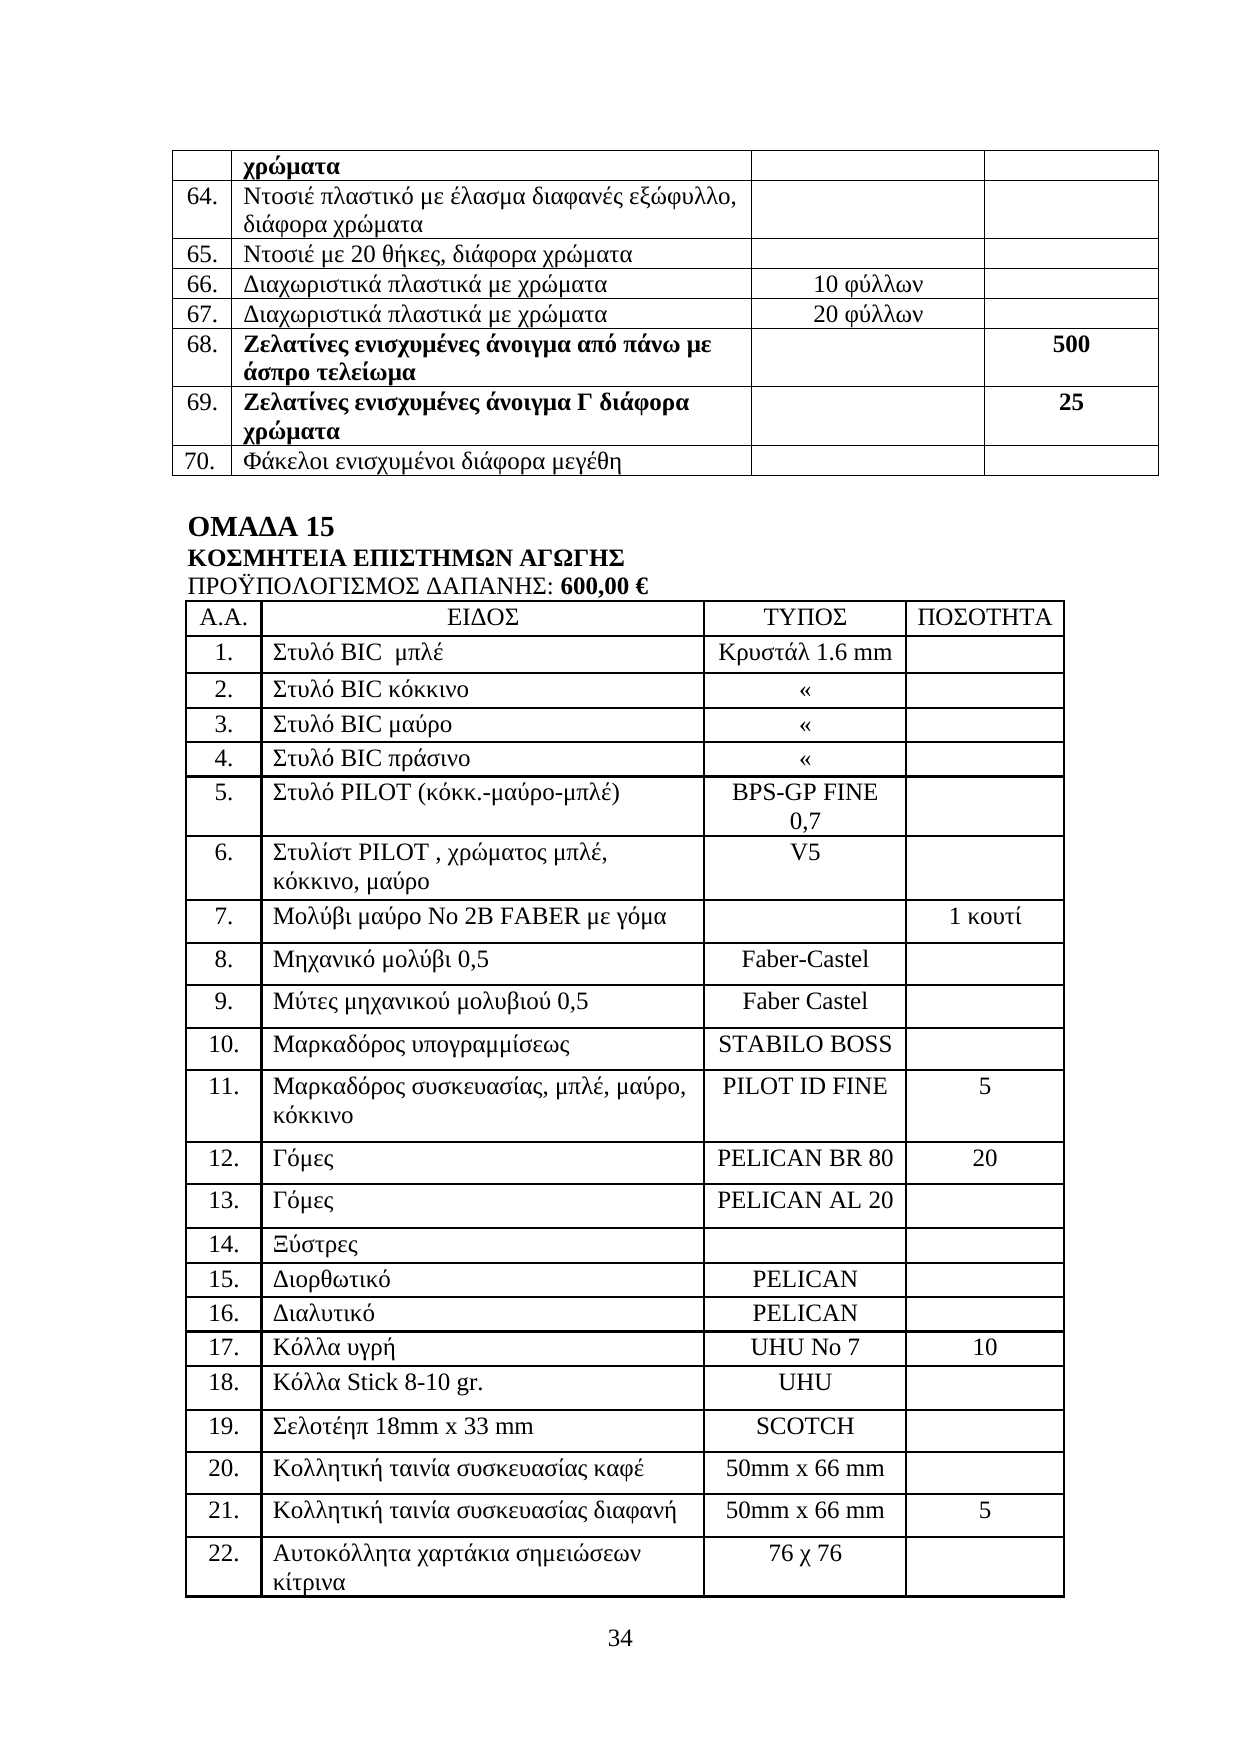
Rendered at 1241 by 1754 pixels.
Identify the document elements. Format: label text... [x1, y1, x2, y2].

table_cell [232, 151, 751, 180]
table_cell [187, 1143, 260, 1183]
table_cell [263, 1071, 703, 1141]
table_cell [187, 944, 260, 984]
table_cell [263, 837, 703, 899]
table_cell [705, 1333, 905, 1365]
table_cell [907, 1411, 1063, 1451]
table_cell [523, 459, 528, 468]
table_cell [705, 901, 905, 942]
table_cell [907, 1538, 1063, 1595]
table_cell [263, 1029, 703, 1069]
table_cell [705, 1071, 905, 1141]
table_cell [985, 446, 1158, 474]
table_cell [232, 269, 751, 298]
text ΚΟΣΜΗΤΕΙΑ ΕΠΙΣΤΗΜΩΝ ΑΓΩΓΗΣ [187, 543, 1053, 571]
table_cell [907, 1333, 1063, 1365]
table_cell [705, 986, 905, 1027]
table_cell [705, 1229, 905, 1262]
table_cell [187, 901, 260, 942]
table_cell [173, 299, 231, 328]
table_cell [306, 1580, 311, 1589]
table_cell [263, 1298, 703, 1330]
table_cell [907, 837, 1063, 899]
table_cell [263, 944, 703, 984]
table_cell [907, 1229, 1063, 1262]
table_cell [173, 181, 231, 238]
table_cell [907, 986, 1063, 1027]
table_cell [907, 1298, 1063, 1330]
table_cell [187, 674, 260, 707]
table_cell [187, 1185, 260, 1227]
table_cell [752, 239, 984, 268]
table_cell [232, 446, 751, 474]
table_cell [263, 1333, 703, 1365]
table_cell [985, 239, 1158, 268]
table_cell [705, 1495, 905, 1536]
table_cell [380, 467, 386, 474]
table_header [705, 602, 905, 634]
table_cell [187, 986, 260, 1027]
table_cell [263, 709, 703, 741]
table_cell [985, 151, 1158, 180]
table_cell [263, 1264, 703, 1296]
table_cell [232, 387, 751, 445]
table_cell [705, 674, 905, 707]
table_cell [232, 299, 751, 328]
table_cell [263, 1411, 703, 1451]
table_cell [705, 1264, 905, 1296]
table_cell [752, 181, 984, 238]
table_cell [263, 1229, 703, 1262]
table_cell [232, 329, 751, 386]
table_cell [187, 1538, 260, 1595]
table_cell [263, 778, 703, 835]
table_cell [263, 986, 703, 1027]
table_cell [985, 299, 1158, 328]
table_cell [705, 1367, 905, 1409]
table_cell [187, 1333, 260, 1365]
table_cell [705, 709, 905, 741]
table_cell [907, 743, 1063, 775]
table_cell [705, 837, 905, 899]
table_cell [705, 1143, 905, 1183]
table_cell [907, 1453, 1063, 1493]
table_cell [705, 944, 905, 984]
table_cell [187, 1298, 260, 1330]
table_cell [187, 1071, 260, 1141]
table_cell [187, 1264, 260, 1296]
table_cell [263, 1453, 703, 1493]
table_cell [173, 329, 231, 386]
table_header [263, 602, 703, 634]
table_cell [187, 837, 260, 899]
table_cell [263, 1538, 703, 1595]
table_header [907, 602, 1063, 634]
text ΠΡΟΫΠΟΛΟΓΙΣΜΟΣ ΔΑΠΑΝΗΣ: 600,00 € [187, 571, 1053, 600]
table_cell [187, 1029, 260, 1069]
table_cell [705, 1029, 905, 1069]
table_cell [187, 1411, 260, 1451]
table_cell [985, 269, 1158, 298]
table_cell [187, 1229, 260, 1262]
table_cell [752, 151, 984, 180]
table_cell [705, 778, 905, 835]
text ΟΜΑΔΑ 15 [187, 509, 1053, 543]
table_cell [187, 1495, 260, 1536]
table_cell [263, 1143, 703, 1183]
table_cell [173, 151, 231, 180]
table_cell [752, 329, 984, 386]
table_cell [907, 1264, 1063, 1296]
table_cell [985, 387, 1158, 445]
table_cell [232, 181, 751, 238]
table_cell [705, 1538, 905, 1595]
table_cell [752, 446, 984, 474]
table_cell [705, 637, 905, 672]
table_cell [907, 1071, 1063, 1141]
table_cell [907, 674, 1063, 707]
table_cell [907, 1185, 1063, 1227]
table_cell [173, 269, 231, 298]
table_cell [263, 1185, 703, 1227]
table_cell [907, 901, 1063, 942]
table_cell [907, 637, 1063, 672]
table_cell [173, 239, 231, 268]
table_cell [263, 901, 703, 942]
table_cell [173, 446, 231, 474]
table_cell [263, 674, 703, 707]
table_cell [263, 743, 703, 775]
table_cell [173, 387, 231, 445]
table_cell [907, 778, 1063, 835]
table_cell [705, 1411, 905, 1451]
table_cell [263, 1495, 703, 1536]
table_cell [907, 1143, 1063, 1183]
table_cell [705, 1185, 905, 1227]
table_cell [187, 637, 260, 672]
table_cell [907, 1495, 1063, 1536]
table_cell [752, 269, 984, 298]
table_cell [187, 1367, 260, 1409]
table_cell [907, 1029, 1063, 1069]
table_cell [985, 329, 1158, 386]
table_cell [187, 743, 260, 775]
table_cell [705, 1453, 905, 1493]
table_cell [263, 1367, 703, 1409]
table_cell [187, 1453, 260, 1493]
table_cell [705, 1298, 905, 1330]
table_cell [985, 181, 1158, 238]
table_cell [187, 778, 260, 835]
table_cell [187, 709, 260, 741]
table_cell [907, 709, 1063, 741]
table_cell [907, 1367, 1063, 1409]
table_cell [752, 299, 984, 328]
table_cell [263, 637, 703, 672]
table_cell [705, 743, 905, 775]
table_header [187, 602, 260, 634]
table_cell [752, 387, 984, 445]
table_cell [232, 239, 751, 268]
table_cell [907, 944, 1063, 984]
